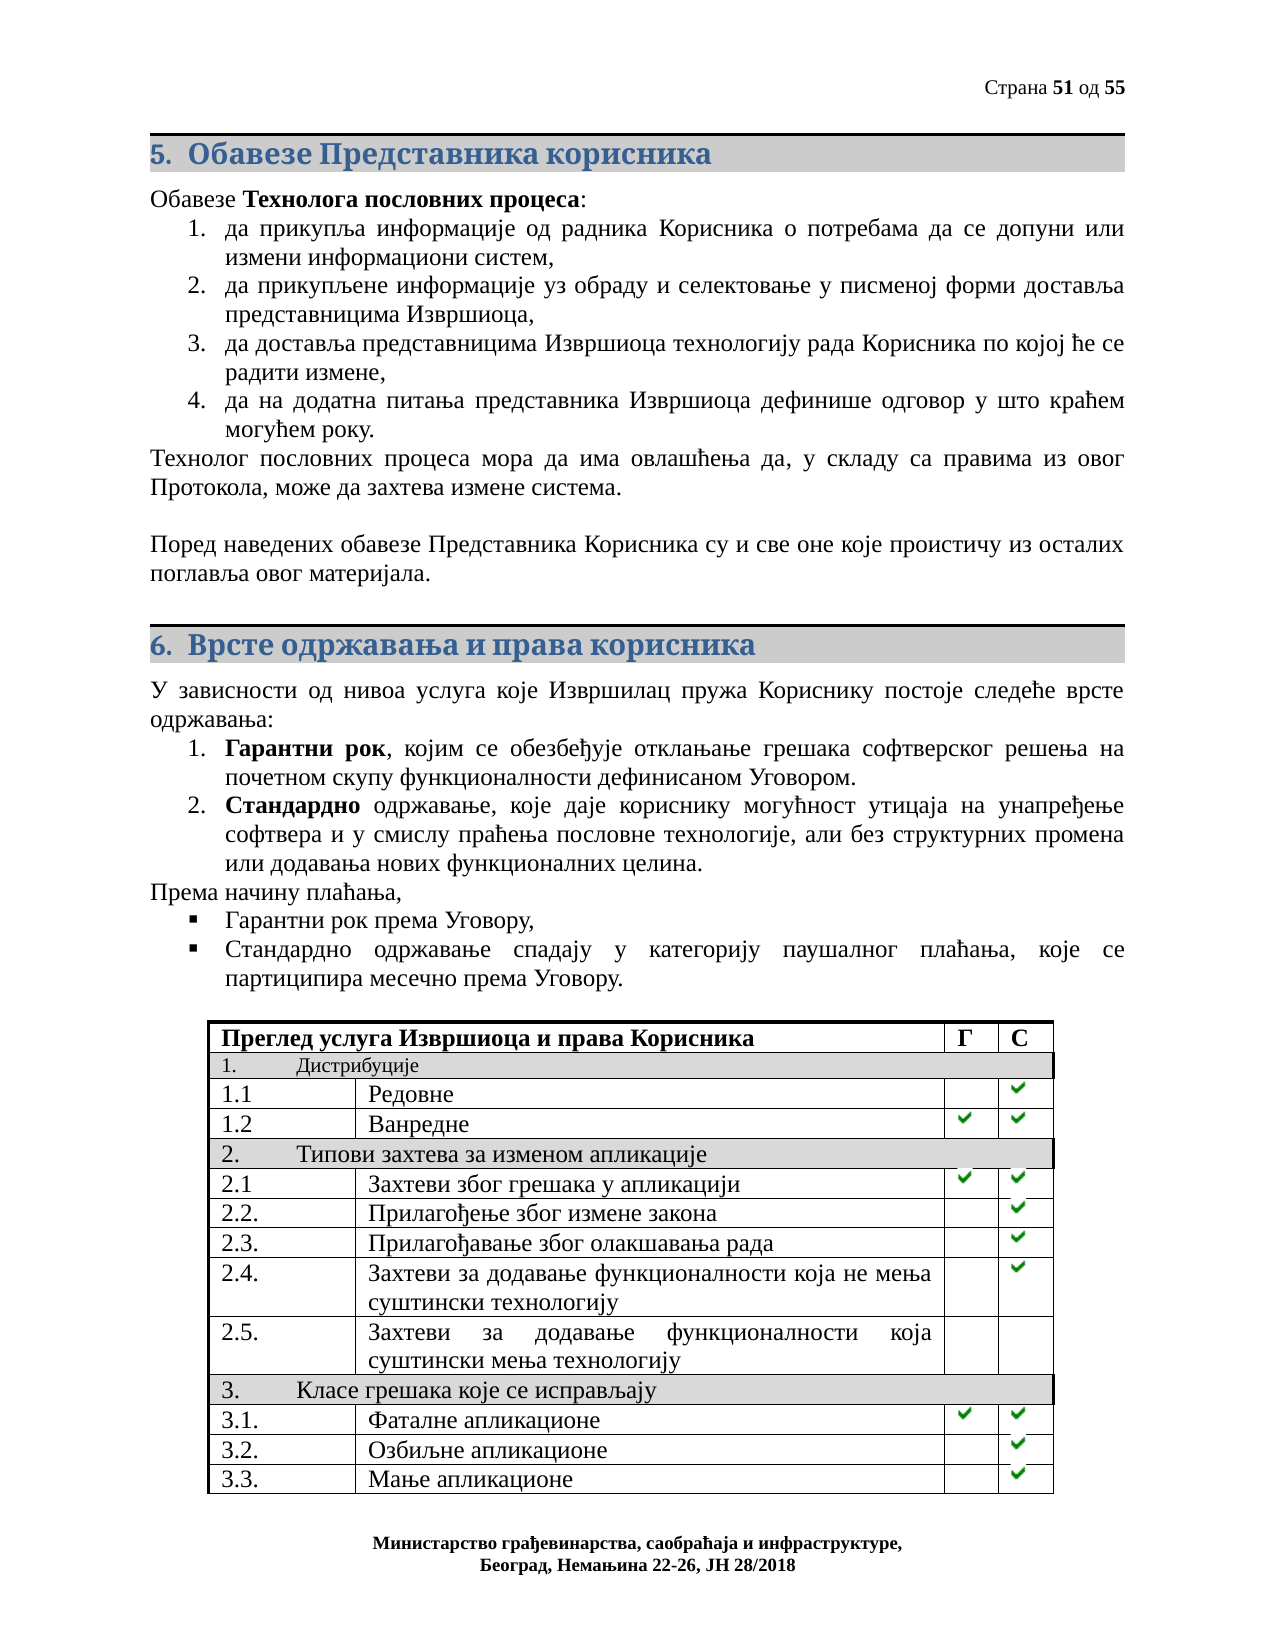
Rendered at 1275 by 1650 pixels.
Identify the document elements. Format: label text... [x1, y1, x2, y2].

table_cell 3.3. [210, 1465, 355, 1493]
picture [957, 1168, 973, 1185]
list Гарантни рок према Уговору, [187, 905, 1125, 934]
table_cell [945, 1258, 998, 1316]
table_cell [945, 1465, 998, 1493]
table_cell 2.2. [210, 1199, 355, 1227]
subtitle Врсте одржавања и права корисника [150, 627, 1125, 663]
list да прикупља информације од радника Корисника о потребама да се допуни или измени информациони систем, [187, 213, 1125, 270]
picture [1010, 1109, 1027, 1125]
text Обавезе Технолога пословних процеса: [150, 184, 1125, 213]
text Према начину плаћања, [150, 877, 1125, 905]
picture [1010, 1228, 1027, 1244]
table_cell [999, 1258, 1053, 1316]
table_header С [999, 1024, 1053, 1052]
table_cell 3.2. [210, 1435, 355, 1463]
picture [1010, 1258, 1027, 1274]
list Гарантни рок, којим се обезбеђује отклањање грешака софтверског решења на почетном скупу функционалности дефинисаном Уговором. [187, 733, 1125, 790]
picture [1010, 1198, 1027, 1215]
table_cell 1.1 [210, 1079, 355, 1108]
subtitle Обавезе Представника корисника [150, 136, 1125, 172]
list да прикупљене информације уз обраду и селектовање у писменој форми доставља представницима Извршиоца, [187, 270, 1125, 328]
table_cell [945, 1169, 998, 1197]
table_cell 2. Типови захтева за изменом апликације [210, 1139, 1052, 1168]
table_cell 2.5. [210, 1317, 355, 1374]
text Технолог пословних процеса мора да има овлашћења да, у складу са правима из овог Протокола, може да захтева измене система. [150, 443, 1125, 500]
table_cell 3.1. [210, 1405, 355, 1434]
text Поред наведених обавезе Представника Корисника су и све оне које проистичу из осталих поглавља овог материјала. [150, 529, 1125, 587]
picture [957, 1109, 973, 1125]
table_cell Захтеви због грешака у апликацији [356, 1169, 944, 1197]
table_cell 3. Класе грешака које се исправљају [210, 1375, 1052, 1404]
table_cell 2.1 [210, 1169, 355, 1197]
table_cell [999, 1405, 1053, 1434]
picture [1010, 1405, 1027, 1421]
table_cell [999, 1169, 1053, 1197]
picture [957, 1405, 973, 1421]
table_cell Захтеви за додавање функционалности која не мења суштински технологију [356, 1258, 944, 1316]
table_cell Фаталне апликационе [356, 1405, 944, 1434]
list Стандардно одржавање, које даје кориснику могућност утицаја на унапређење софтвера и у смислу праћења пословне технологије, али без структурних промена или додавања нових функционалних целина. [187, 790, 1125, 877]
table_cell [945, 1405, 998, 1434]
list Стандардно одржавање спадају у категорију паушалног плаћања, које се партиципира месечно према Уговору. [187, 934, 1125, 992]
table_cell [945, 1317, 998, 1374]
table_cell 2.4. [210, 1258, 355, 1316]
picture [1010, 1079, 1027, 1095]
table_cell Захтеви за додавање функционалности која суштински мења технологију [356, 1317, 944, 1374]
list да доставља представницима Извршиоца технологију рада Корисника по којој ће се радити измене, [187, 328, 1125, 385]
table_cell [999, 1317, 1053, 1374]
table_cell 1. Дистрибуције [210, 1053, 1052, 1078]
table_cell Озбиљне апликационе [356, 1435, 944, 1463]
table_cell [945, 1199, 998, 1227]
table_cell [999, 1228, 1053, 1257]
table_cell [999, 1435, 1053, 1463]
table_cell 2.3. [210, 1228, 355, 1257]
picture [1010, 1168, 1027, 1185]
table_cell [945, 1435, 998, 1463]
table_cell Мање апликационе [356, 1465, 944, 1493]
picture [1010, 1464, 1027, 1481]
picture [1010, 1434, 1027, 1451]
table_cell 1.2 [210, 1109, 355, 1138]
table_cell [999, 1109, 1053, 1138]
table_cell [945, 1228, 998, 1257]
table_cell [999, 1199, 1053, 1227]
table_cell [945, 1079, 998, 1108]
list да на додатна питања представника Извршиоца дефинише одговор у што краћем могућем року. [187, 385, 1125, 443]
table_cell Прилагођавање због олакшавања рада [356, 1228, 944, 1257]
table_cell [999, 1079, 1053, 1108]
table_header Преглед услуга Извршиоца и права Корисника [210, 1024, 944, 1052]
text У зависности од нивоа услуга које Извршилац пружа Кориснику постоје следеће врсте одржавања: [150, 675, 1125, 733]
table_cell [945, 1109, 998, 1138]
table_header Г [945, 1024, 998, 1052]
table_cell Прилагођење због измене закона [356, 1199, 944, 1227]
table_cell [999, 1465, 1053, 1493]
table_cell Ванредне [356, 1109, 944, 1138]
table_cell Редовне [356, 1079, 944, 1108]
